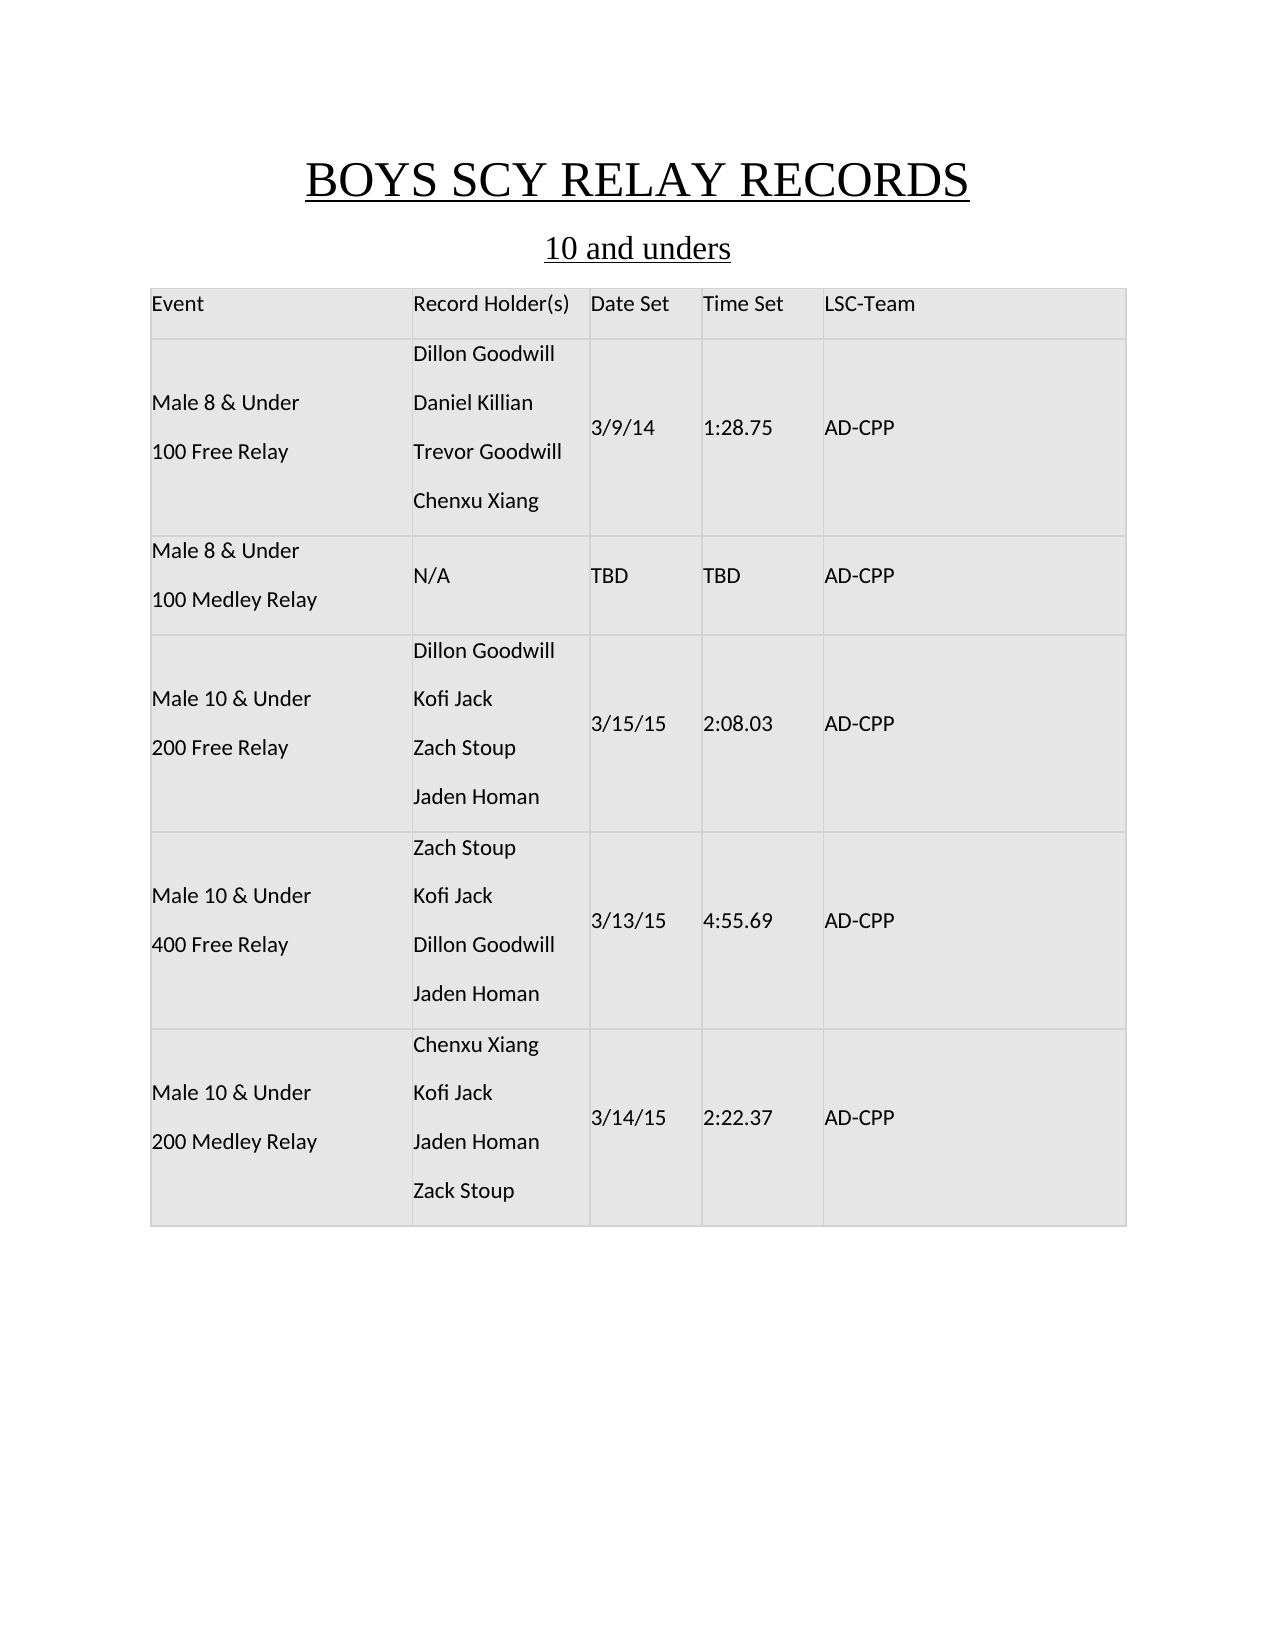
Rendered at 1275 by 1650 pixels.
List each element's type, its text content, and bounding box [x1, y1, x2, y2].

table_cell Zach Stoup Kofi Jack Dillon Goodwill Jaden Homan [413, 833, 589, 1028]
table_cell Male 8 & Under 100 Free Relay [152, 340, 412, 535]
table_cell 3/13/15 [591, 833, 701, 1028]
table_cell AD-CPP [824, 1030, 1125, 1225]
table_cell 1:28.75 [703, 340, 823, 535]
table_cell 2:22.37 [703, 1030, 823, 1225]
table_cell AD-CPP [824, 636, 1125, 831]
table_header Event [152, 289, 412, 338]
table_header Date Set [591, 289, 701, 338]
table_cell 2:08.03 [703, 636, 823, 831]
table_cell 4:55.69 [703, 833, 823, 1028]
table_cell Male 10 & Under 200 Medley Relay [152, 1030, 412, 1225]
table_cell Chenxu Xiang Kofi Jack Jaden Homan Zack Stoup [413, 1030, 589, 1225]
table_cell AD-CPP [824, 537, 1125, 634]
table_header Time Set [703, 289, 823, 338]
table_cell 3/9/14 [591, 340, 701, 535]
table_header Record Holder(s) [413, 289, 589, 338]
table_cell AD-CPP [824, 833, 1125, 1028]
table_cell 3/15/15 [591, 636, 701, 831]
table_cell N/A [413, 537, 589, 634]
table_cell Dillon Goodwill Kofi Jack Zach Stoup Jaden Homan [413, 636, 589, 831]
table_cell Male 10 & Under 400 Free Relay [152, 833, 412, 1028]
text BOYS SCY RELAY RECORDS [150, 150, 1125, 207]
table_header LSC-Team [824, 289, 1125, 338]
table_cell 3/14/15 [591, 1030, 701, 1225]
text 10 and unders [150, 228, 1125, 267]
table_cell TBD [591, 537, 701, 634]
table_cell Male 10 & Under 200 Free Relay [152, 636, 412, 831]
table_cell Male 8 & Under 100 Medley Relay [152, 537, 412, 634]
table_cell TBD [703, 537, 823, 634]
table_cell AD-CPP [824, 340, 1125, 535]
table_cell Dillon Goodwill Daniel Killian Trevor Goodwill Chenxu Xiang [413, 340, 589, 535]
